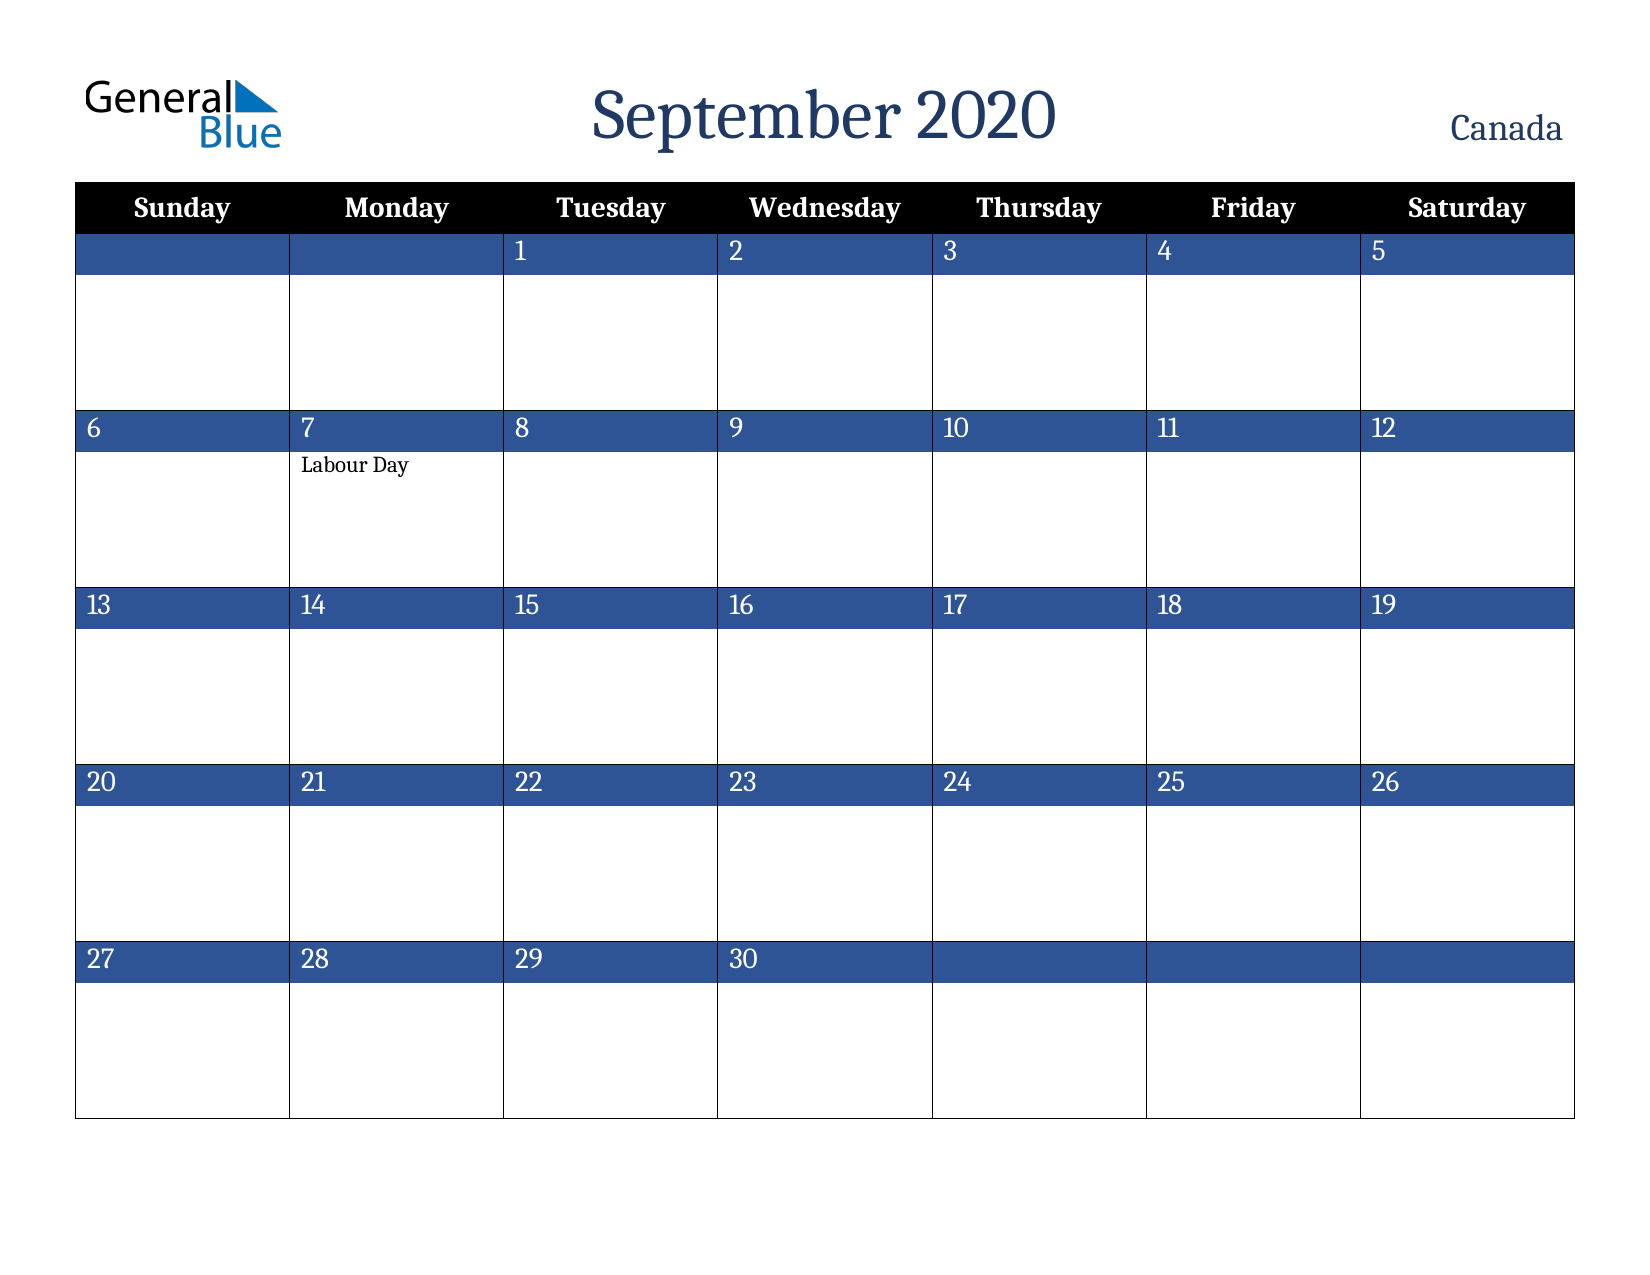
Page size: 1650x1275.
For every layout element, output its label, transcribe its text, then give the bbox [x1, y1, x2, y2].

table_cell [933, 452, 1146, 587]
table_cell [1147, 942, 1360, 983]
table_cell Tuesday [504, 183, 717, 233]
table_cell [290, 275, 503, 410]
table_cell [933, 806, 1146, 941]
table_cell [1147, 806, 1360, 941]
table_cell 10 [933, 411, 1146, 452]
table_cell [290, 983, 503, 1118]
table_cell [290, 806, 503, 941]
table_cell [76, 806, 289, 941]
table_cell [290, 629, 503, 764]
table_cell 5 [1361, 234, 1574, 275]
table_header [76, 75, 503, 182]
table_cell 14 [290, 588, 503, 629]
table_cell [290, 234, 503, 275]
table_cell [1361, 983, 1574, 1118]
table_cell 13 [76, 588, 289, 629]
picture [86, 80, 281, 148]
table_cell 25 [1147, 765, 1360, 806]
table_header September 2020 [504, 75, 1146, 182]
table_cell [504, 629, 717, 764]
table_cell Labour Day [290, 452, 503, 587]
table_cell 27 [76, 942, 289, 983]
table_cell [76, 234, 289, 275]
table_cell 8 [504, 411, 717, 452]
table_cell [1147, 275, 1360, 410]
table_cell [1147, 452, 1360, 587]
table_cell [1361, 942, 1574, 983]
table_cell [1361, 452, 1574, 587]
table_cell 15 [504, 588, 717, 629]
table_cell [718, 629, 932, 764]
table_cell 30 [718, 942, 932, 983]
table_cell 21 [290, 765, 503, 806]
table_cell 23 [718, 765, 932, 806]
table_cell [933, 942, 1146, 983]
table_cell Monday [290, 183, 503, 233]
table_cell Friday [1147, 183, 1360, 233]
table_cell [718, 275, 932, 410]
table_cell 7 [290, 411, 503, 452]
table_cell [933, 629, 1146, 764]
table_cell [504, 806, 717, 941]
table_cell [933, 275, 1146, 410]
table_cell 1 [504, 234, 717, 275]
table_cell [76, 452, 289, 587]
table_cell [1361, 275, 1574, 410]
table_cell 2 [718, 234, 932, 275]
table_cell [504, 275, 717, 410]
table_cell Wednesday [718, 183, 932, 233]
table_cell 24 [933, 765, 1146, 806]
table_cell 16 [718, 588, 932, 629]
table_cell 29 [504, 942, 717, 983]
table_cell 6 [76, 411, 289, 452]
table_cell 19 [1361, 588, 1574, 629]
table_cell 26 [1361, 765, 1574, 806]
table_cell [1147, 629, 1360, 764]
table_cell 4 [1147, 234, 1360, 275]
table_cell 20 [76, 765, 289, 806]
table_cell [933, 983, 1146, 1118]
table_cell 12 [1361, 411, 1574, 452]
table_cell [718, 806, 932, 941]
table_header Canada [1146, 75, 1574, 182]
table_cell [1361, 806, 1574, 941]
table_cell 28 [290, 942, 503, 983]
table_cell [1147, 983, 1360, 1118]
table_cell [76, 983, 289, 1118]
table_cell 18 [1147, 588, 1360, 629]
table_cell [504, 983, 717, 1118]
table_cell 22 [504, 765, 717, 806]
table_cell 3 [933, 234, 1146, 275]
table_cell [1361, 629, 1574, 764]
table_cell [504, 452, 717, 587]
table_cell [76, 629, 289, 764]
table_cell 17 [933, 588, 1146, 629]
table_cell Sunday [76, 183, 289, 233]
table_cell 9 [718, 411, 932, 452]
table_cell Saturday [1361, 183, 1574, 233]
table_cell [718, 452, 932, 587]
table_cell [718, 983, 932, 1118]
table_cell [76, 275, 289, 410]
table_cell Thursday [933, 183, 1146, 233]
table_cell 11 [1147, 411, 1360, 452]
